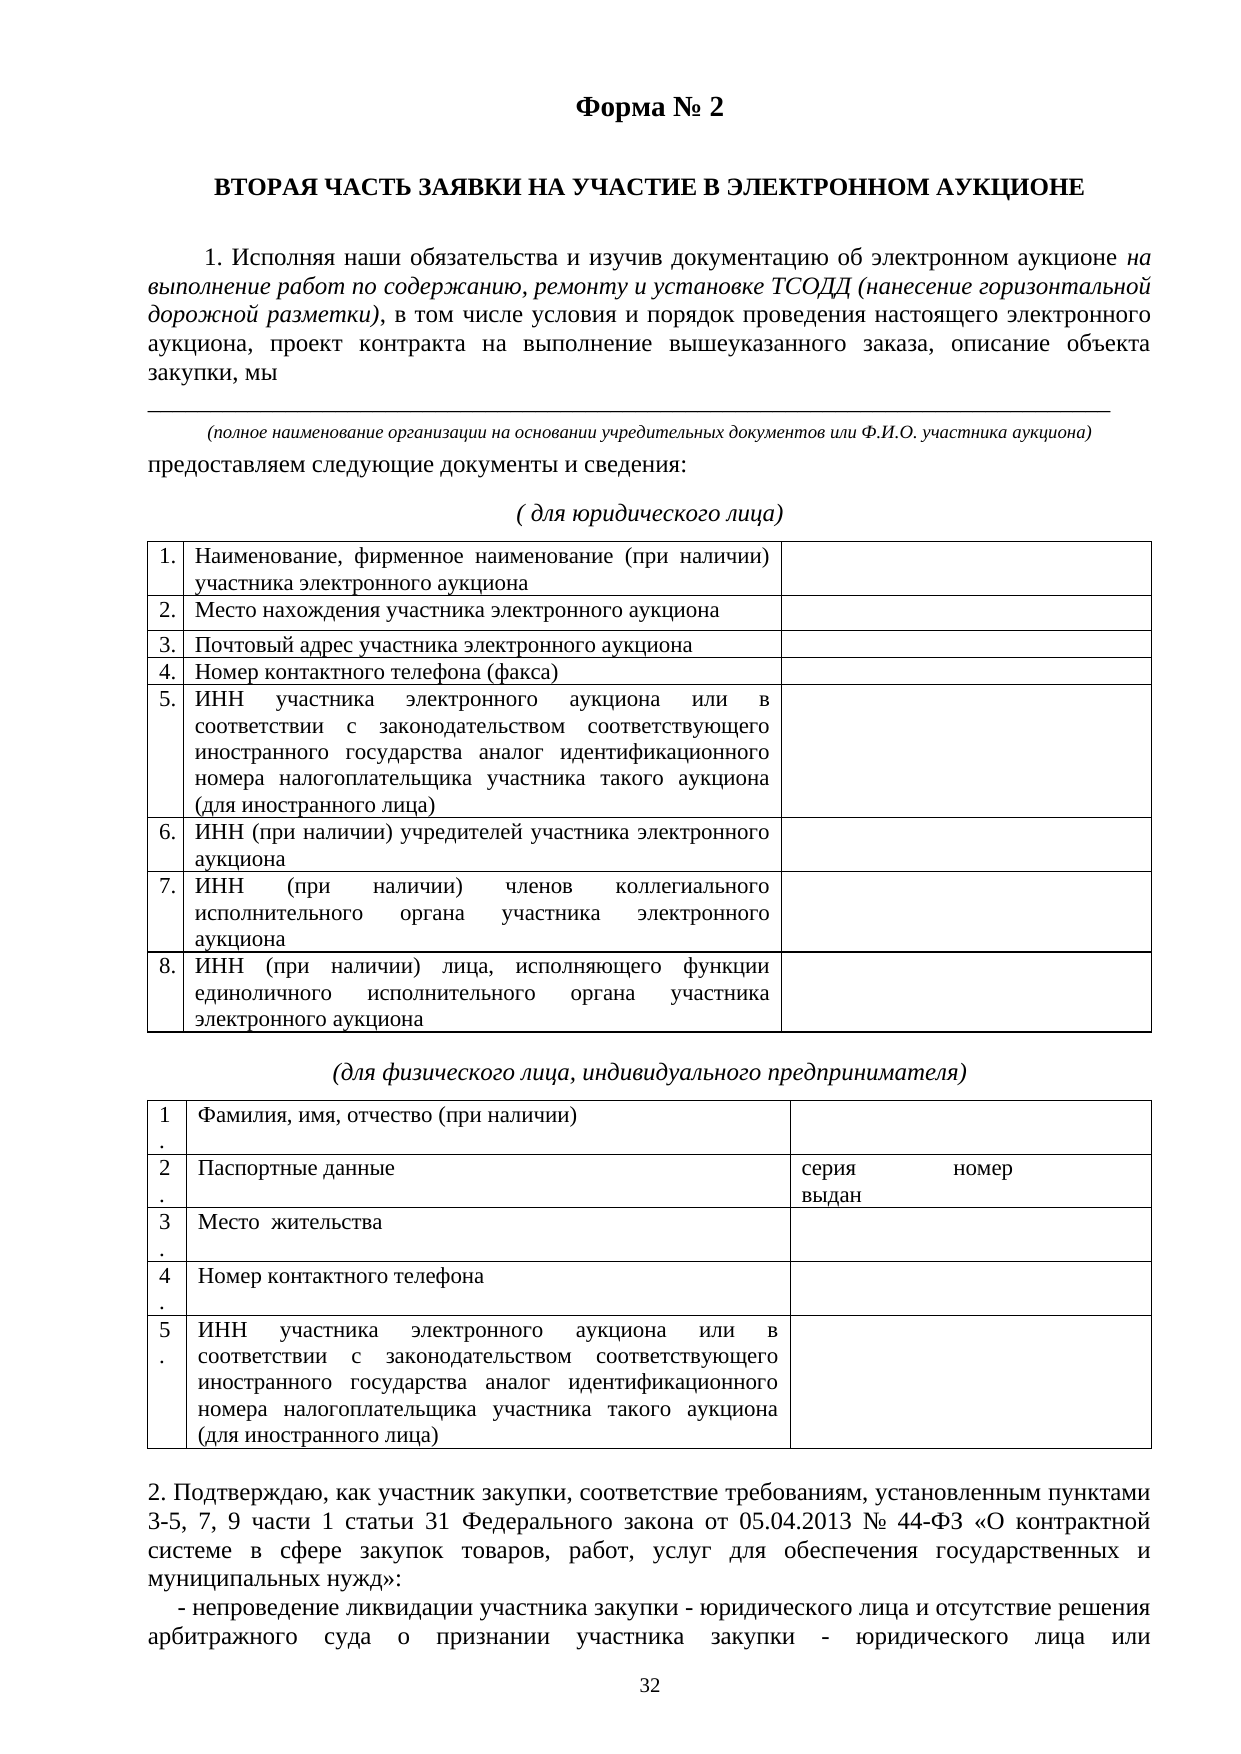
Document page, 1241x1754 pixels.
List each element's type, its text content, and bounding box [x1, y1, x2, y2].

table_cell ИНН участника электронного аукциона или в соответствии с законодательством соответствующего иностранного государства аналог идентификационного номера налогоплательщика участника такого аукциона (для иностранного лица) [187, 1316, 790, 1447]
table_cell 5. [148, 685, 183, 817]
text ВТОРАЯ ЧАСТЬ ЗАЯВКИ НА УЧАСТИЕ В ЭЛЕКТРОННОМ АУКЦИОНЕ [148, 172, 1152, 201]
table_header Фамилия, имя, отчество (при наличии) [187, 1101, 790, 1153]
table_cell [782, 658, 1151, 684]
table_header 1. [148, 1101, 186, 1153]
table_cell 4. [148, 1262, 186, 1315]
table_header 1. [148, 542, 183, 595]
table_cell 6. [148, 818, 183, 871]
table_cell 2. [148, 1155, 186, 1207]
table_cell 3. [148, 1208, 186, 1261]
table_cell серия номер выдан [791, 1155, 1151, 1207]
table_cell 4. [148, 658, 183, 684]
table_header [791, 1101, 1151, 1153]
table_cell [791, 1316, 1151, 1447]
table_cell 8. [148, 953, 183, 1031]
table_cell [782, 818, 1151, 871]
table_cell 2. [148, 596, 183, 629]
table_cell 5. [148, 1316, 186, 1447]
text предоставляем следующие документы и сведения: [148, 449, 1152, 477]
table_cell [782, 685, 1151, 817]
table_cell [791, 1208, 1151, 1261]
table_cell Паспортные данные [187, 1155, 790, 1207]
table_cell ИНН участника электронного аукциона или в соответствии с законодательством соответствующего иностранного государства аналог идентификационного номера налогоплательщика участника такого аукциона (для иностранного лица) [184, 685, 781, 817]
table_cell 7. [148, 872, 183, 951]
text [148, 1592, 1152, 1650]
table_cell ИНН (при наличии) лица, исполняющего функции единоличного исполнительного органа участника электронного аукциона [184, 953, 781, 1031]
text ( для юридического лица) [148, 498, 1152, 527]
table_cell 3. [148, 631, 183, 657]
table_cell [782, 872, 1151, 951]
text _____________________________________________________________________________ [148, 386, 1152, 414]
table_cell ИНН (при наличии) членов коллегиального исполнительного органа участника электронного аукциона [184, 872, 781, 951]
table_cell [782, 953, 1151, 1031]
table_cell [782, 596, 1151, 629]
table_header [782, 542, 1151, 595]
table_cell [782, 631, 1151, 657]
text Форма № 2 [148, 89, 1152, 122]
table_cell [791, 1262, 1151, 1315]
table_cell ИНН (при наличии) учредителей участника электронного аукциона [184, 818, 781, 871]
table_cell Номер контактного телефона [187, 1262, 790, 1315]
table_cell Номер контактного телефона (факса) [184, 658, 781, 684]
text (для физического лица, индивидуального предпринимателя) [148, 1057, 1152, 1085]
table_header Наименование, фирменное наименование (при наличии) участника электронного аукциона [184, 542, 781, 595]
table_cell Почтовый адрес участника электронного аукциона [184, 631, 781, 657]
text 1. Исполняя наши обязательства и изучив документацию об электронном аукционе на выполнение работ по содержанию, ремонту и установке ТСОДД (нанесение горизонтальной дорожной разметки), в том числе условия и порядок проведения настоящего электронного аукциона, проект контракта на выполнение вышеуказанного заказа, описание объекта закупки, мы [148, 242, 1152, 386]
table_cell Место жительства [187, 1208, 790, 1261]
table_cell Место нахождения участника электронного аукциона [184, 596, 781, 629]
text (полное наименование организации на основании учредительных документов или Ф.И.О. участника аукциона) [148, 421, 1152, 442]
text 2. Подтверждаю, как участник закупки, соответствие требованиям, установленным пунктами 3-5, 7, 9 части 1 статьи 31 Федерального закона от 05.04.2013 № 44-ФЗ «О контрактной системе в сфере закупок товаров, работ, услуг для обеспечения государственных и муниципальных нужд»: [148, 1477, 1152, 1592]
